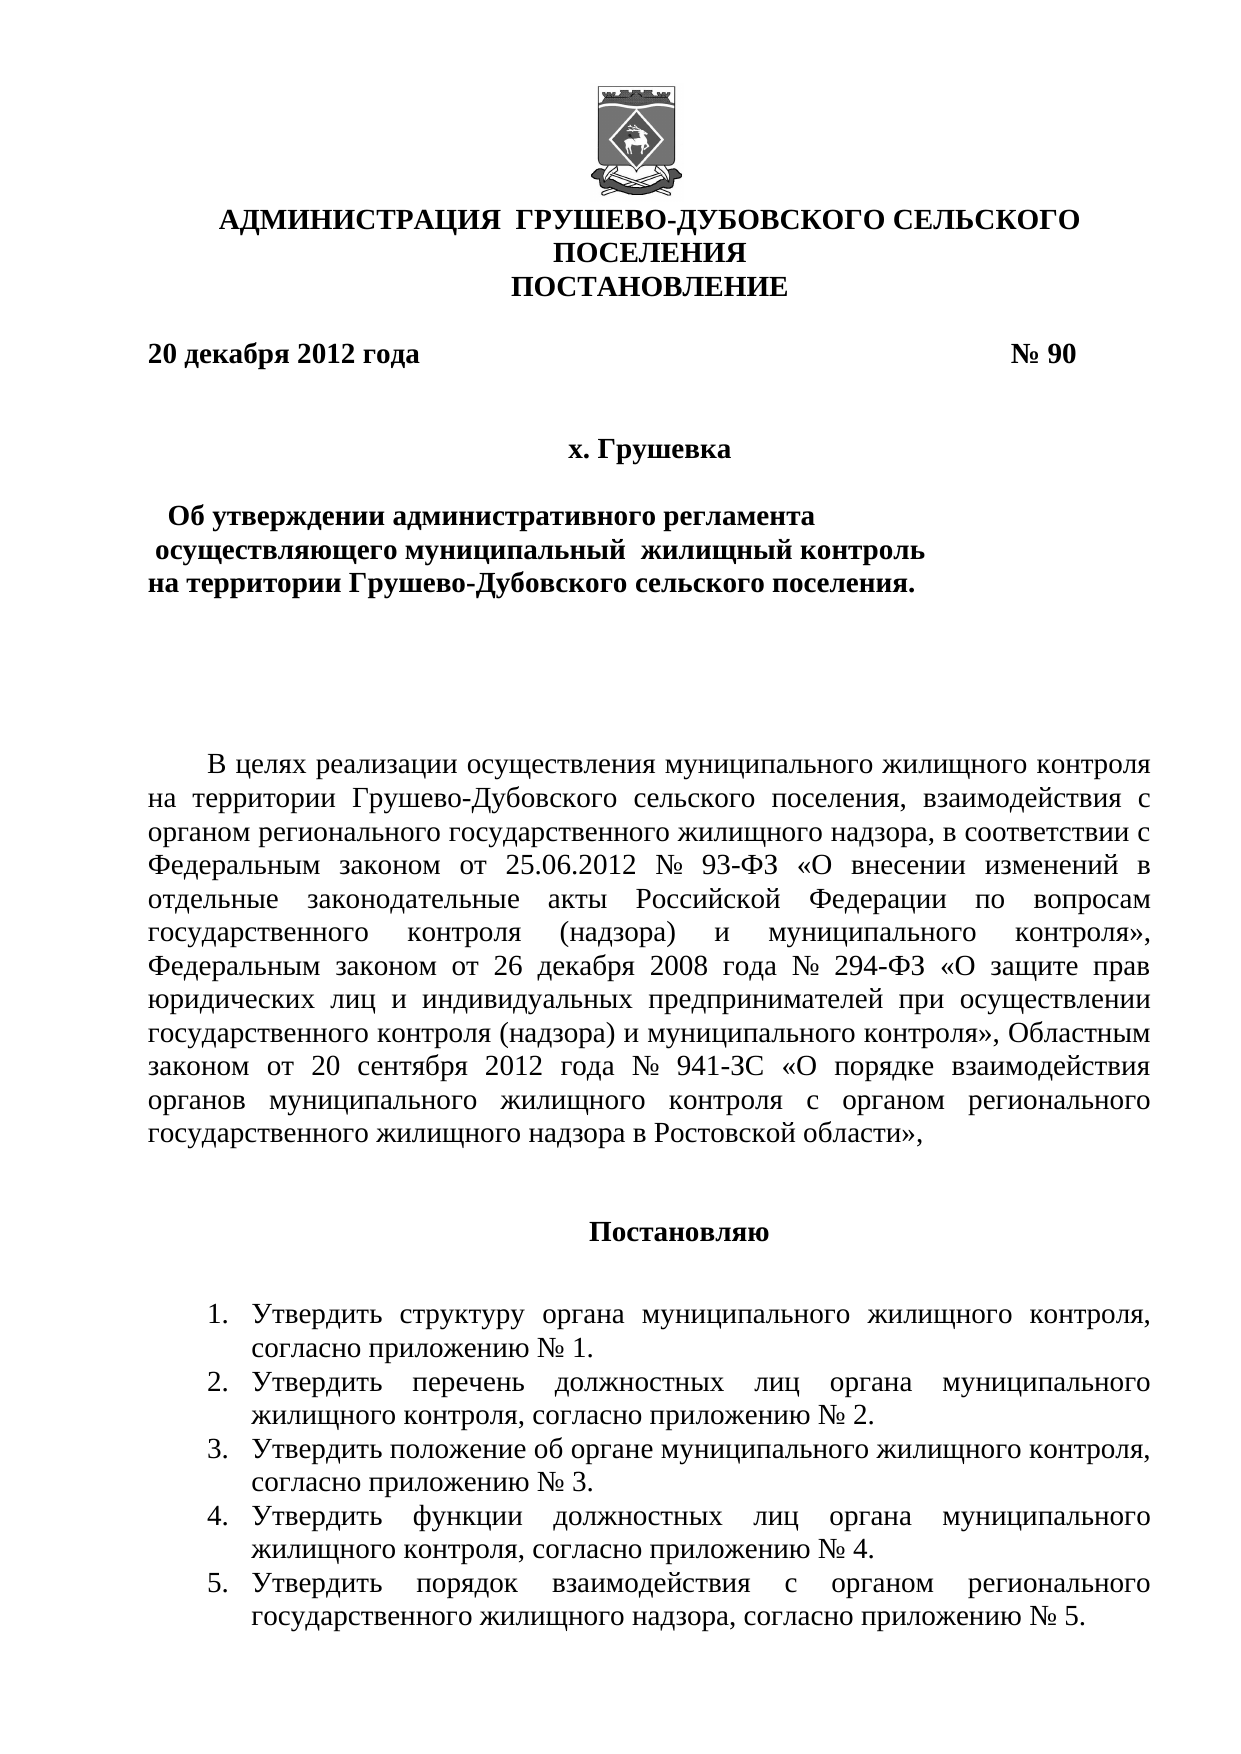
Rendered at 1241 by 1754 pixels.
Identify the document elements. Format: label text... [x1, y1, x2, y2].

text АДМИНИСТРАЦИЯ ГРУШЕВО-ДУБОВСКОГО СЕЛЬСКОГО ПОСЕЛЕНИЯ [148, 202, 1152, 269]
list Утвердить порядок взаимодействия с органом регионального государственного жилищного надзора, согласно приложению № 5. [207, 1565, 1152, 1632]
text ПОСТАНОВЛЕНИЕ [148, 269, 1152, 303]
list Утвердить перечень должностных лиц органа муниципального жилищного контроля, согласно приложению № 2. [207, 1364, 1152, 1431]
text осуществляющего муниципальный жилищный контроль [148, 532, 1152, 566]
text х. Грушевка [148, 431, 1152, 465]
list Утвердить структуру органа муниципального жилищного контроля, согласно приложению № 1. [207, 1297, 1152, 1364]
text Постановляю [148, 1214, 1152, 1247]
text 20 декабря 2012 года № 90 [148, 336, 1152, 370]
list Утвердить положение об органе муниципального жилищного контроля, согласно приложению № 3. [207, 1431, 1152, 1498]
list Утвердить функции должностных лиц органа муниципального жилищного контроля, согласно приложению № 4. [207, 1498, 1152, 1565]
text Об утверждении административного регламента [148, 498, 1152, 532]
text на территории Грушево-Дубовского сельского поселения. [148, 566, 1152, 599]
text В целях реализации осуществления муниципального жилищного контроля на территории Грушево-Дубовского сельского поселения, взаимодействия с органом регионального государственного жилищного надзора, в соответствии с Федеральным законом от 25.06.2012 № 93-ФЗ «О внесении изменений в отдельные законодательные акты Российской Федерации по вопросам государственного контроля (надзора) и муниципального контроля», Федеральным законом от 26 декабря 2008 года № 294-ФЗ «О защите прав юридических лиц и индивидуальных предпринимателей при осуществлении государственного контроля (надзора) и муниципального контроля», Областным законом от 20 сентября 2012 года № 941-ЗС «О порядке взаимодействия органов муниципального жилищного контроля с органом регионального государственного жилищного надзора в Ростовской области», [148, 747, 1152, 1149]
picture [590, 83, 685, 202]
